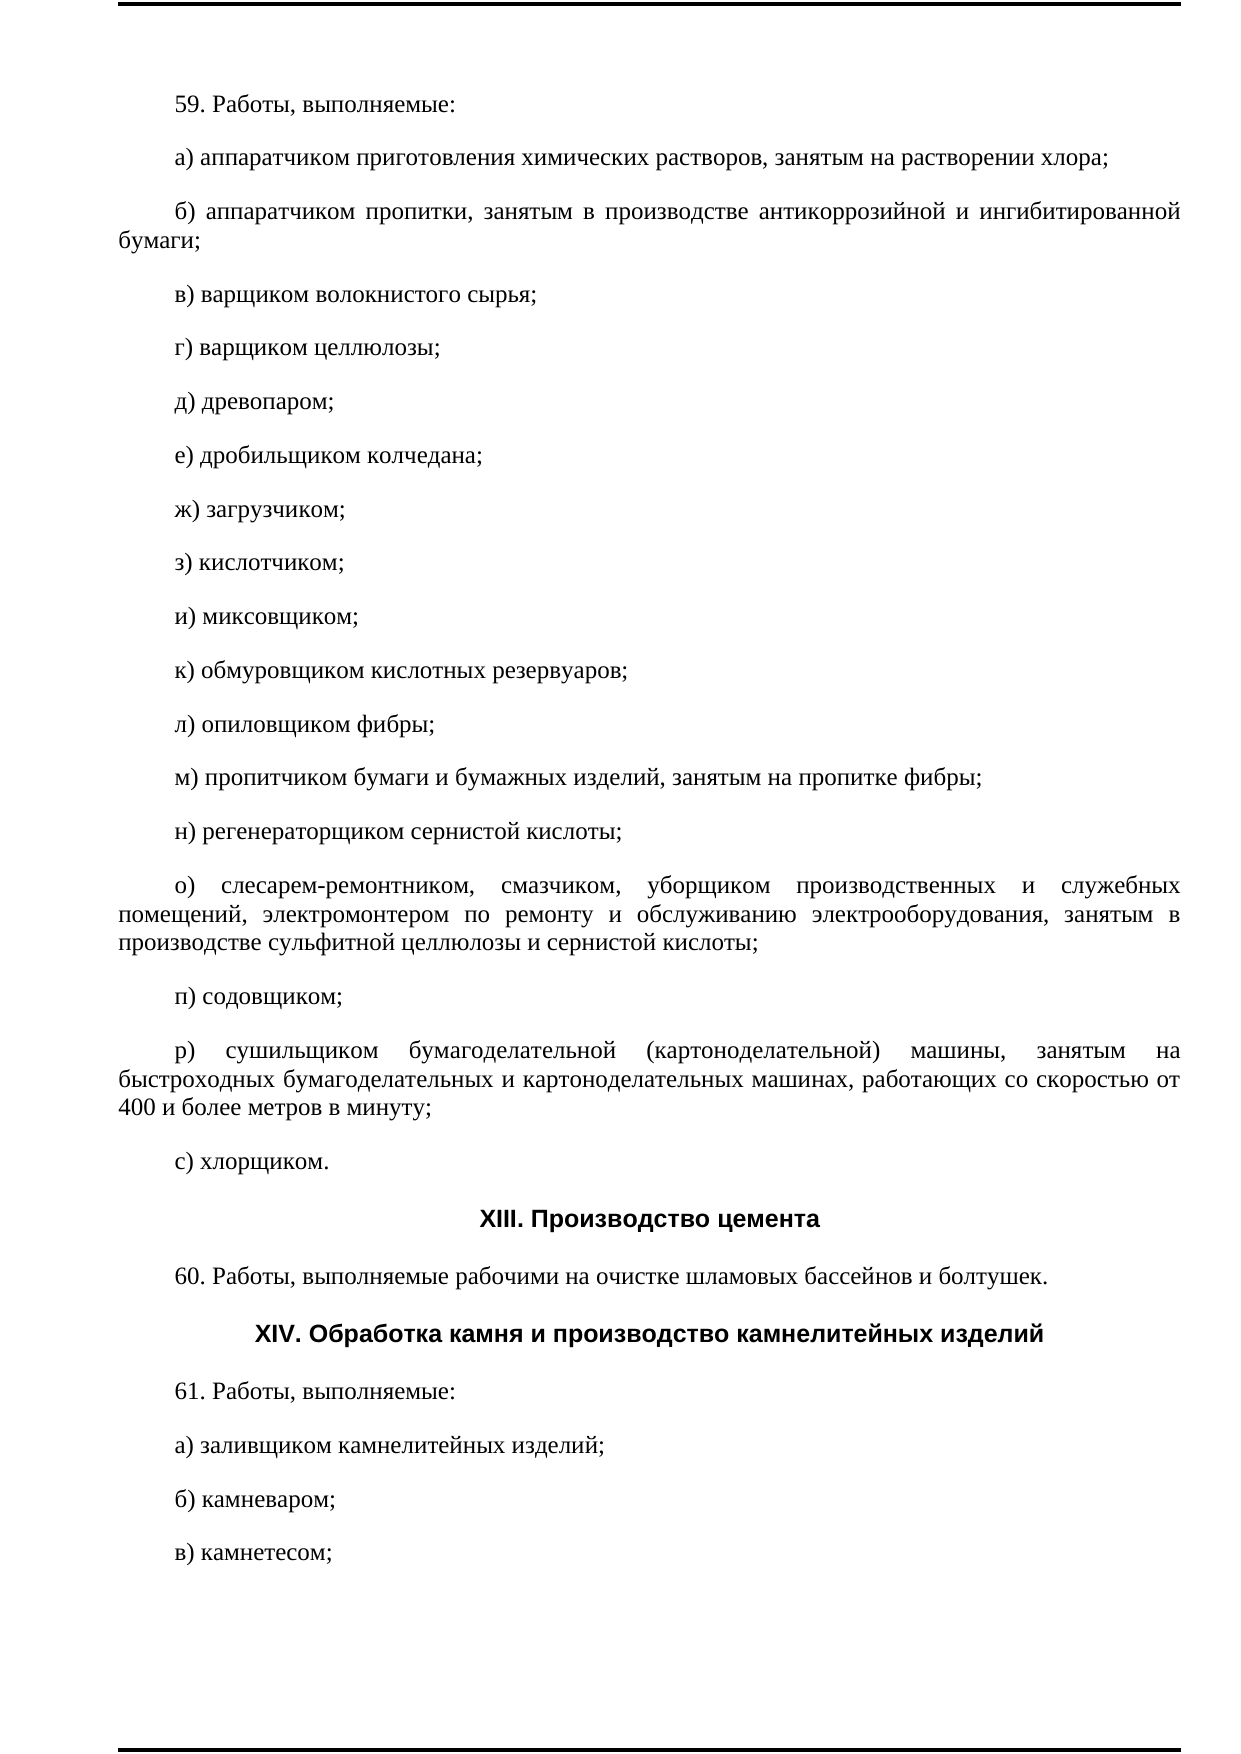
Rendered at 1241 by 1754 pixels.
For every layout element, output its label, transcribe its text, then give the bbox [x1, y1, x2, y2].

text а) заливщиком камнелитейных изделий; [118, 1430, 1181, 1459]
text в) камнетесом; [118, 1537, 1181, 1566]
text 59. Работы, выполняемые: [118, 89, 1181, 117]
text з) кислотчиком; [118, 547, 1181, 576]
text б) камневаром; [118, 1484, 1181, 1512]
text с) хлорщиком. [118, 1146, 1181, 1175]
title XIII. Производство цемента [118, 1204, 1181, 1232]
text и) миксовщиком; [118, 601, 1181, 630]
text к) обмуровщиком кислотных резервуаров; [118, 655, 1181, 684]
title XIV. Обработка камня и производство камнелитейных изделий [118, 1319, 1181, 1347]
text 61. Работы, выполняемые: [118, 1376, 1181, 1405]
text е) дробильщиком колчедана; [118, 440, 1181, 469]
text л) опиловщиком фибры; [118, 709, 1181, 737]
text о) слесарем-ремонтником, смазчиком, уборщиком производственных и служебных помещений, электромонтером по ремонту и обслуживанию электрооборудования, занятым в производстве сульфитной целлюлозы и сернистой кислоты; [118, 870, 1181, 956]
text а) аппаратчиком приготовления химических растворов, занятым на растворении хлора; [118, 142, 1181, 171]
text н) регенераторщиком сернистой кислоты; [118, 816, 1181, 845]
text ж) загрузчиком; [118, 494, 1181, 522]
text г) варщиком целлюлозы; [118, 332, 1181, 361]
text д) древопаром; [118, 386, 1181, 415]
text в) варщиком волокнистого сырья; [118, 279, 1181, 307]
text б) аппаратчиком пропитки, занятым в производстве антикоррозийной и ингибитированной бумаги; [118, 196, 1181, 254]
text 60. Работы, выполняемые рабочими на очистке шламовых бассейнов и болтушек. [118, 1261, 1181, 1290]
text м) пропитчиком бумаги и бумажных изделий, занятым на пропитке фибры; [118, 762, 1181, 791]
text п) содовщиком; [118, 981, 1181, 1010]
text р) сушильщиком бумагоделательной (картоноделательной) машины, занятым на быстроходных бумагоделательных и картоноделательных машинах, работающих со скоростью от 400 и более метров в минуту; [118, 1035, 1181, 1121]
